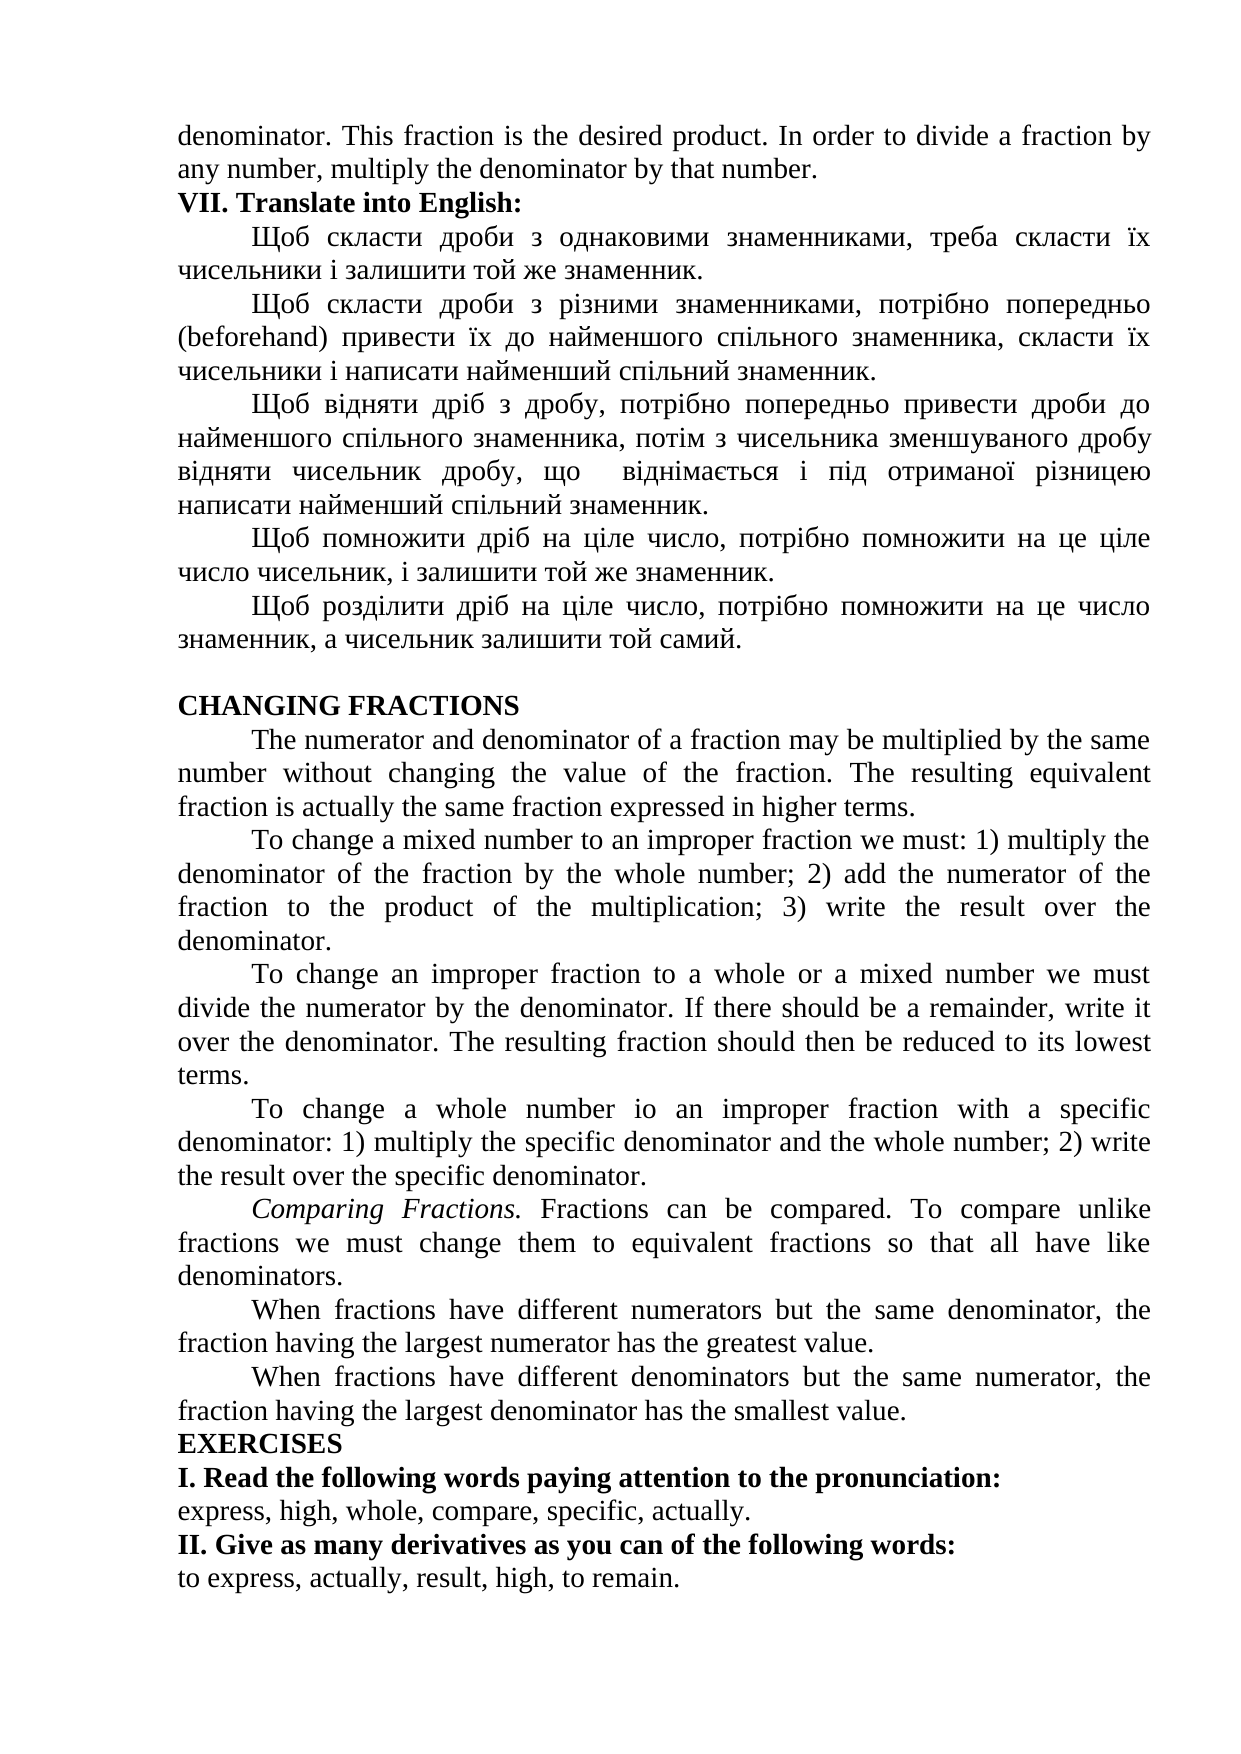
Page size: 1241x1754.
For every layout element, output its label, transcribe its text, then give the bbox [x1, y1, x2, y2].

text Щоб відняти дріб з дробу, потрібно попередньо привести дроби до найменшого спільного знаменника, потім з чисельника зменшуваного дробу відняти чисельник дробу, що віднімається і під отриманої різницею написати найменший спільний знаменник. [177, 386, 1152, 521]
text VII. Translate into English: [177, 185, 1152, 219]
text To change a mixed number to an improper fraction we must: 1) multiply the denominator of the fraction by the whole number; 2) add the numerator of the fraction to the product of the multiplication; 3) write the result over the denominator. [177, 822, 1152, 957]
text to express, actually, result, high, to remain. [177, 1560, 1152, 1594]
text Щоб розділити дріб на ціле число, потрібно помножити на це число знаменник, а чисельник залишити той самий. [177, 588, 1152, 655]
text II. Give as many derivatives as you can of the following words: [177, 1527, 1152, 1560]
text Щоб скласти дроби з однаковими знаменниками, треба скласти їх чисельники і залишити той же знаменник. [177, 219, 1152, 286]
text When fractions have different numerators but the same denominator, the fraction having the largest numerator has the greatest value. [177, 1292, 1152, 1359]
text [177, 118, 1152, 185]
text CHANGING FRACTIONS [177, 688, 1152, 722]
text To change a whole number io an improper fraction with a specific denominator: 1) multiply the specific denominator and the whole number; 2) write the result over the specific denominator. [177, 1091, 1152, 1191]
text Comparing Fractions. Fractions can be compared. To compare unlike fractions we must change them to equivalent fractions so that all have like denominators. [177, 1191, 1152, 1292]
text Щоб скласти дроби з різними знаменниками, потрібно попередньо (beforehand) привести їх до найменшого спільного знаменника, скласти їх чисельники і написати найменший спільний знаменник. [177, 286, 1152, 386]
text EXERCISES [177, 1426, 1152, 1460]
text When fractions have different denominators but the same numerator, the fraction having the largest denominator has the smallest value. [177, 1359, 1152, 1426]
text Щоб помножити дріб на ціле число, потрібно помножити на це ціле число чисельник, і залишити той же знаменник. [177, 521, 1152, 588]
text I. Read the following words paying attention to the pronunciation: [177, 1460, 1152, 1493]
text The numerator and denominator of a fraction may be multiplied by the same number without changing the value of the fraction. The resulting equivalent fraction is actually the same fraction expressed in higher terms. [177, 722, 1152, 822]
text To change an improper fraction to a whole or a mixed number we must divide the numerator by the denominator. If there should be a remainder, write it over the denominator. The resulting fraction should then be reduced to its lowest terms. [177, 957, 1152, 1091]
text express, high, whole, compare, specific, actually. [177, 1493, 1152, 1527]
